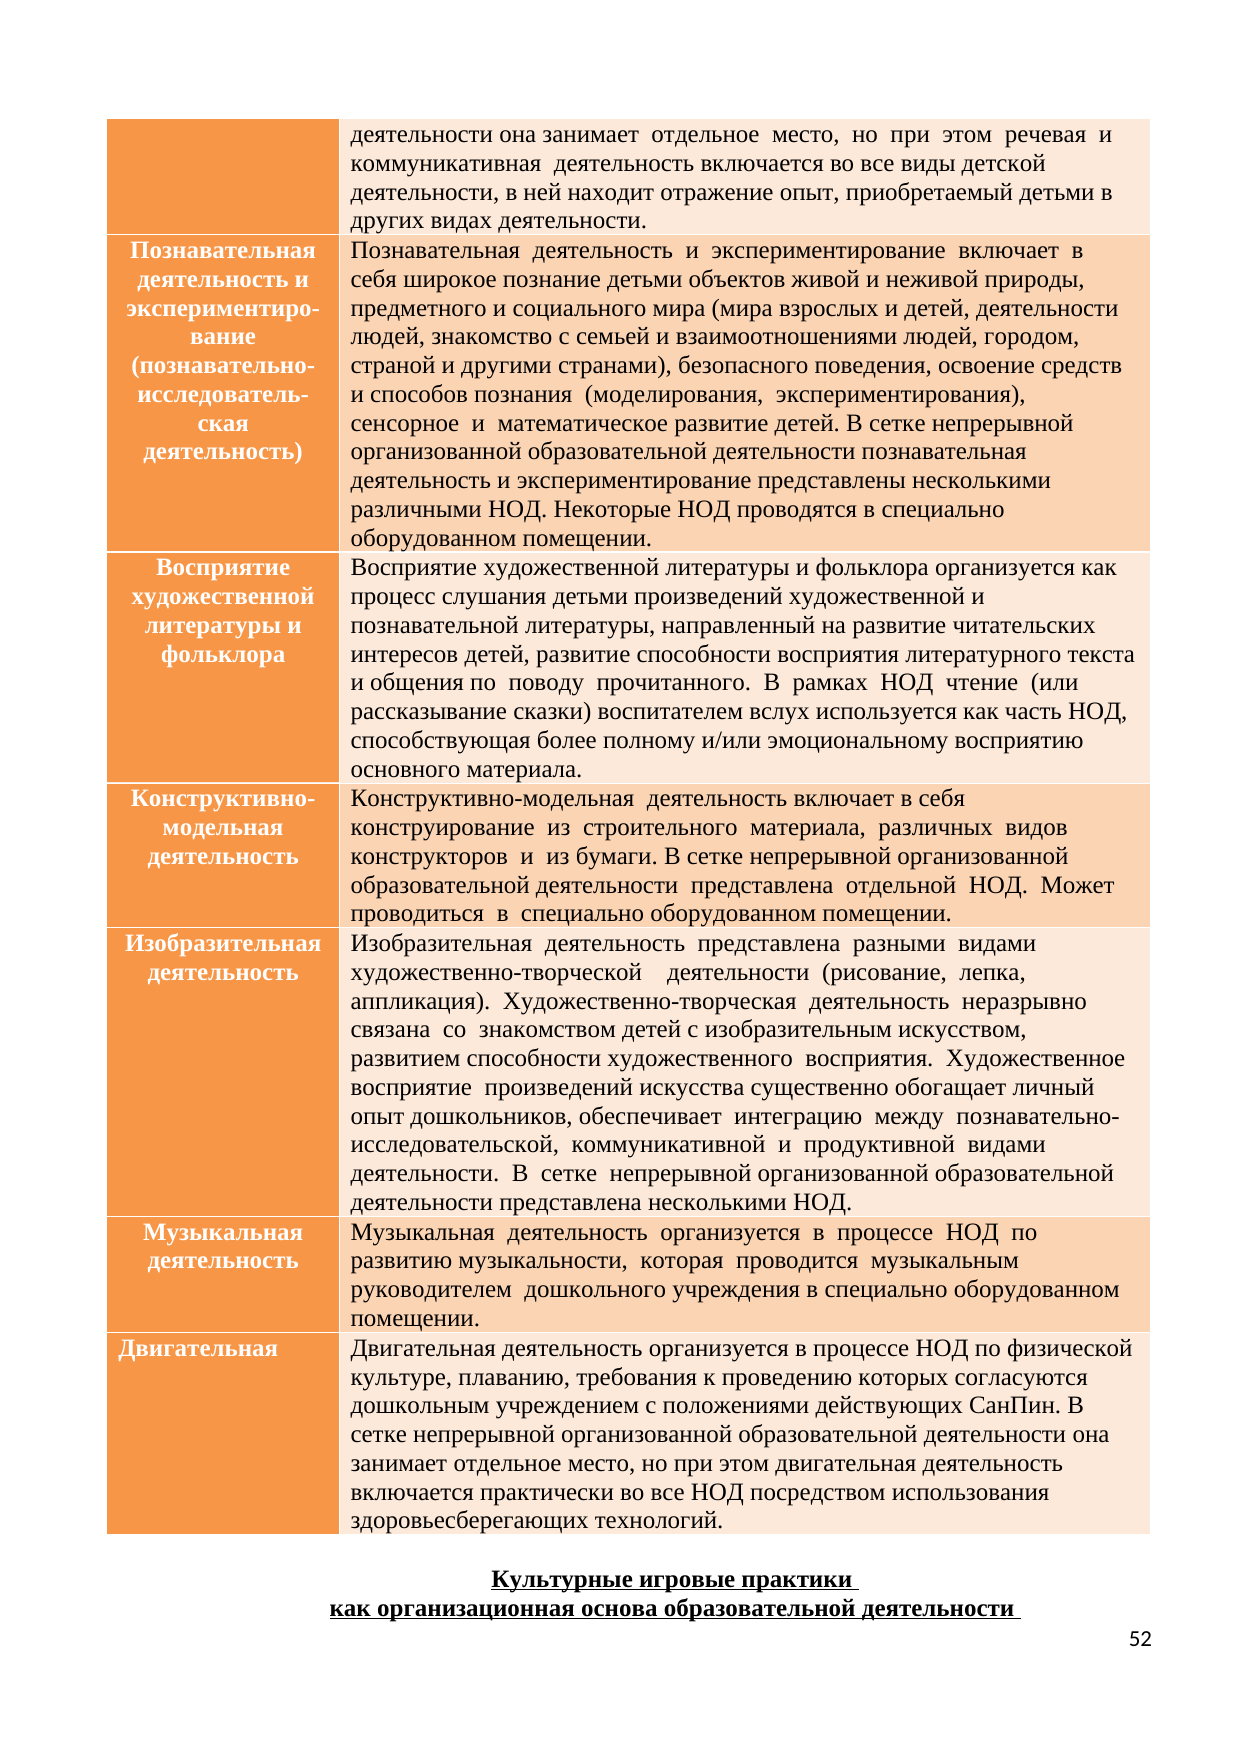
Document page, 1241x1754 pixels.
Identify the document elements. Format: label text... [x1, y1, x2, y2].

table_cell Конструктивно-модельная деятельность включает в себя конструирование из строительного материала, различных видов конструкторов и из бумаги. В сетке непрерывной организованной образовательной деятельности представлена отдельной НОД. Может проводиться в специально оборудованном помещении. [340, 784, 1150, 927]
table_cell Музыкальная деятельность организуется в процессе НОД по развитию музыкальности, которая проводится музыкальным руководителем дошкольного учреждения в специально оборудованном помещении. [340, 1217, 1150, 1332]
table_cell Восприятие художественной литературы и фольклора организуется как процесс слушания детьми произведений художественной и познавательной литературы, направленный на развитие читательских интересов детей, развитие способности восприятия литературного текста и общения по поводу прочитанного. В рамках НОД чтение (или рассказывание сказки) воспитателем вслух используется как часть НОД, способствующая более полному и/или эмоциональному восприятию основного материала. [340, 553, 1150, 782]
table_cell Изобразительная деятельность представлена разными видами художественно-творческой деятельности (рисование, лепка, аппликация). Художественно-творческая деятельность неразрывно связана со знакомством детей с изобразительным искусством, развитием способности художественного восприятия. Художественное восприятие произведений искусства существенно обогащает личный опыт дошкольников, обеспечивает интеграцию между познавательно-исследовательской, коммуникативной и продуктивной видами деятельности. В сетке непрерывной организованной образовательной деятельности представлена несколькими НОД. [340, 928, 1150, 1216]
table_cell Конструктивно- модельная деятельность [107, 784, 339, 927]
table_cell Восприятие художественной литературы и фольклора [107, 553, 339, 782]
text как организационная основа образовательной деятельности [118, 1593, 1152, 1621]
table_cell Познавательная деятельность и экспериментирование включает в себя широкое познание детьми объектов живой и неживой природы, предметного и социального мира (мира взрослых и детей, деятельности людей, знакомство с семьей и взаимоотношениями людей, городом, страной и другими странами), безопасного поведения, освоение средств и способов познания (моделирования, экспериментирования), сенсорное и математическое развитие детей. В сетке непрерывной организованной образовательной деятельности познавательная деятельность и экспериментирование представлены несколькими различными НОД. Некоторые НОД проводятся в специально оборудованном помещении. [340, 235, 1150, 551]
table_cell Познавательная деятельность и экспериментиро- вание (познавательно- исследователь- ская деятельность) [107, 235, 339, 551]
table_cell Двигательная деятельность организуется в процессе НОД по физической культуре, плаванию, требования к проведению которых согласуются дошкольным учреждением с положениями действующих СанПин. В сетке непрерывной организованной образовательной деятельности она занимает отдельное место, но при этом двигательная деятельность включается практически во все НОД посредством использования здоровьесберегающих технологий. [340, 1333, 1150, 1534]
table_cell Музыкальная деятельность [107, 1217, 339, 1332]
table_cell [107, 119, 339, 234]
text Культурные игровые практики [118, 1564, 1152, 1593]
table_cell Изобразительная деятельность [107, 928, 339, 1216]
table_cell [340, 119, 1150, 234]
table_cell Двигательная [107, 1333, 339, 1534]
